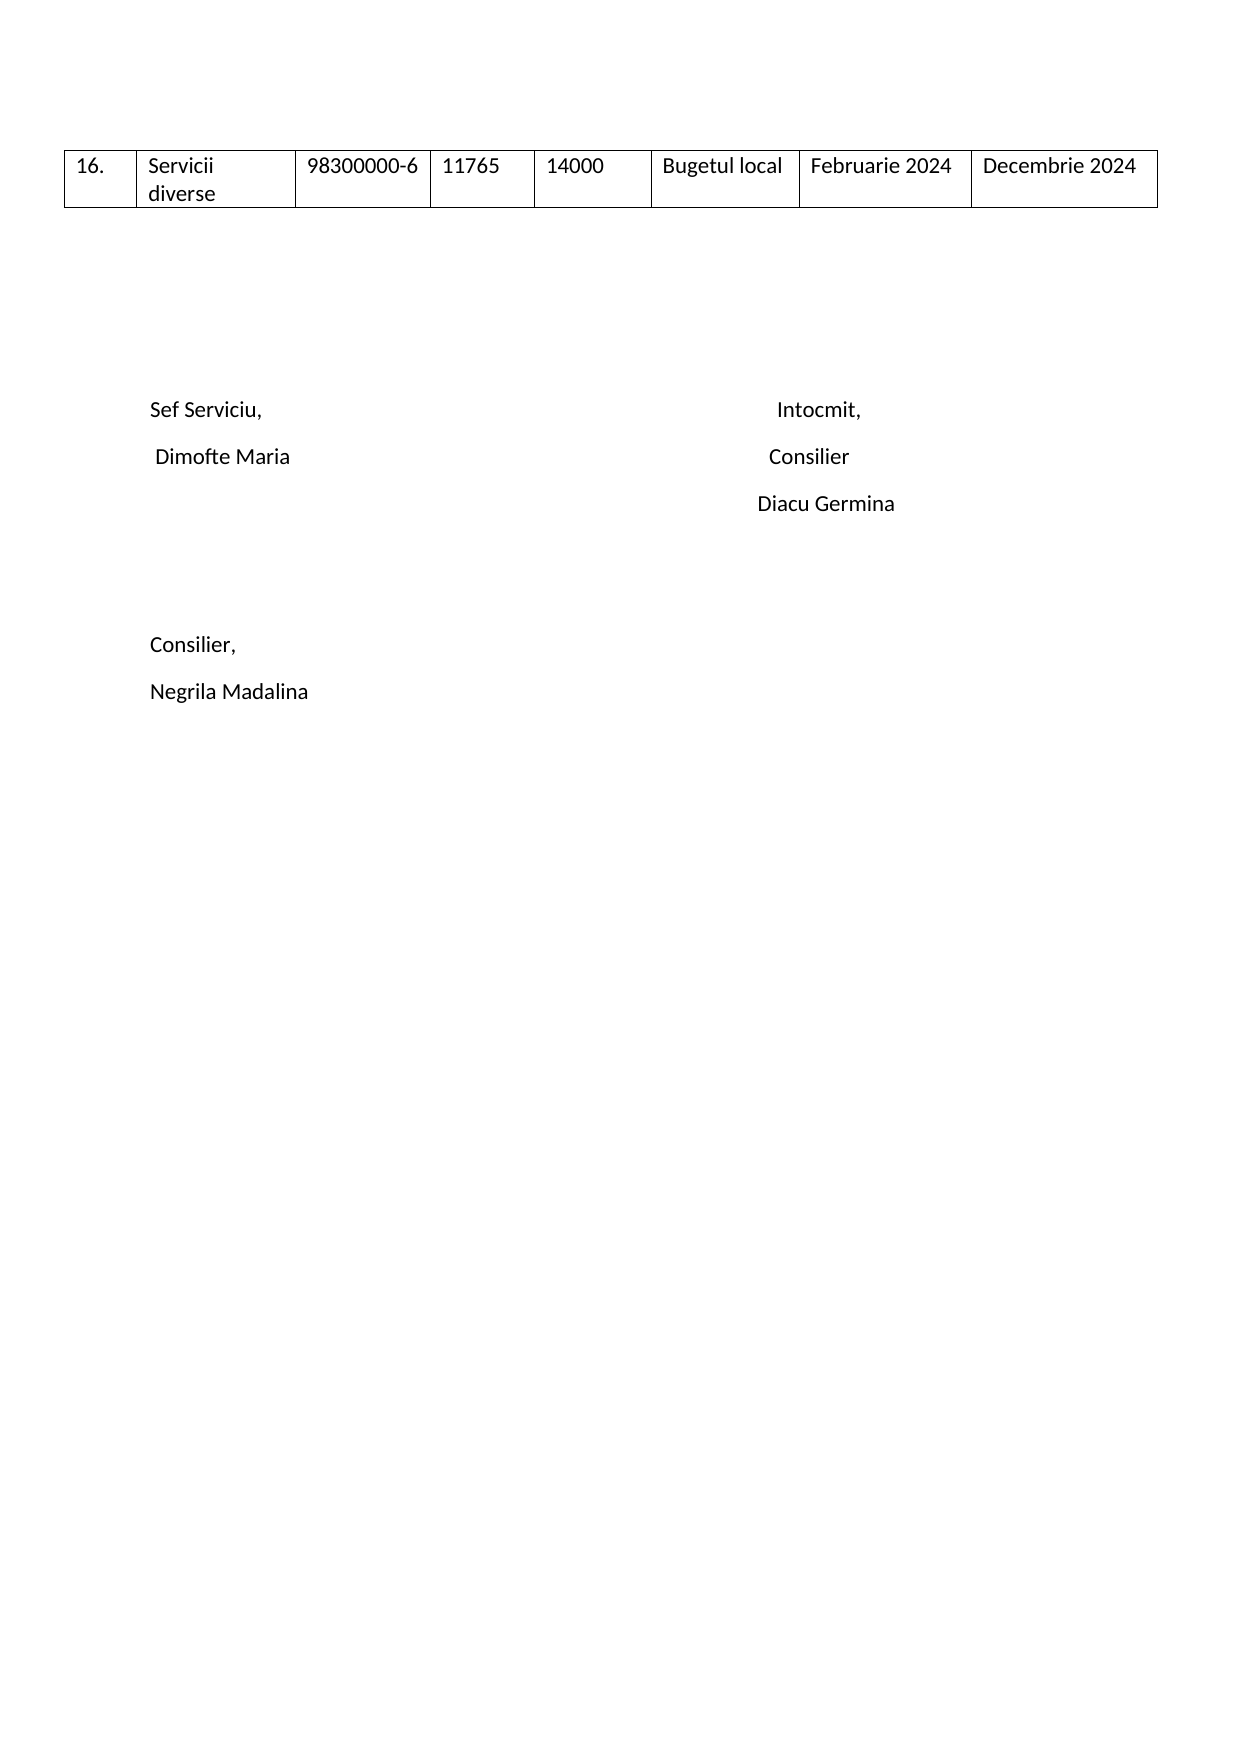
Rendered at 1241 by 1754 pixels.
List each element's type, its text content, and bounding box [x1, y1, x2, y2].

table_cell Bugetul local [652, 151, 799, 207]
text Negrila Madalina [150, 677, 1090, 705]
text Diacu Germina [150, 489, 1090, 517]
table_cell 16. [65, 151, 136, 207]
table_cell 11765 [431, 151, 534, 207]
table_cell Februarie 2024 [800, 151, 971, 207]
text Sef Serviciu, Intocmit, [150, 396, 1090, 424]
text Dimofte Maria Consilier [150, 442, 1090, 471]
table_cell 98300000-6 [296, 151, 430, 207]
table_cell Decembrie 2024 [972, 151, 1157, 207]
table_cell Servicii diverse [137, 151, 295, 207]
text Consilier, [150, 630, 1090, 658]
table_cell 14000 [535, 151, 651, 207]
